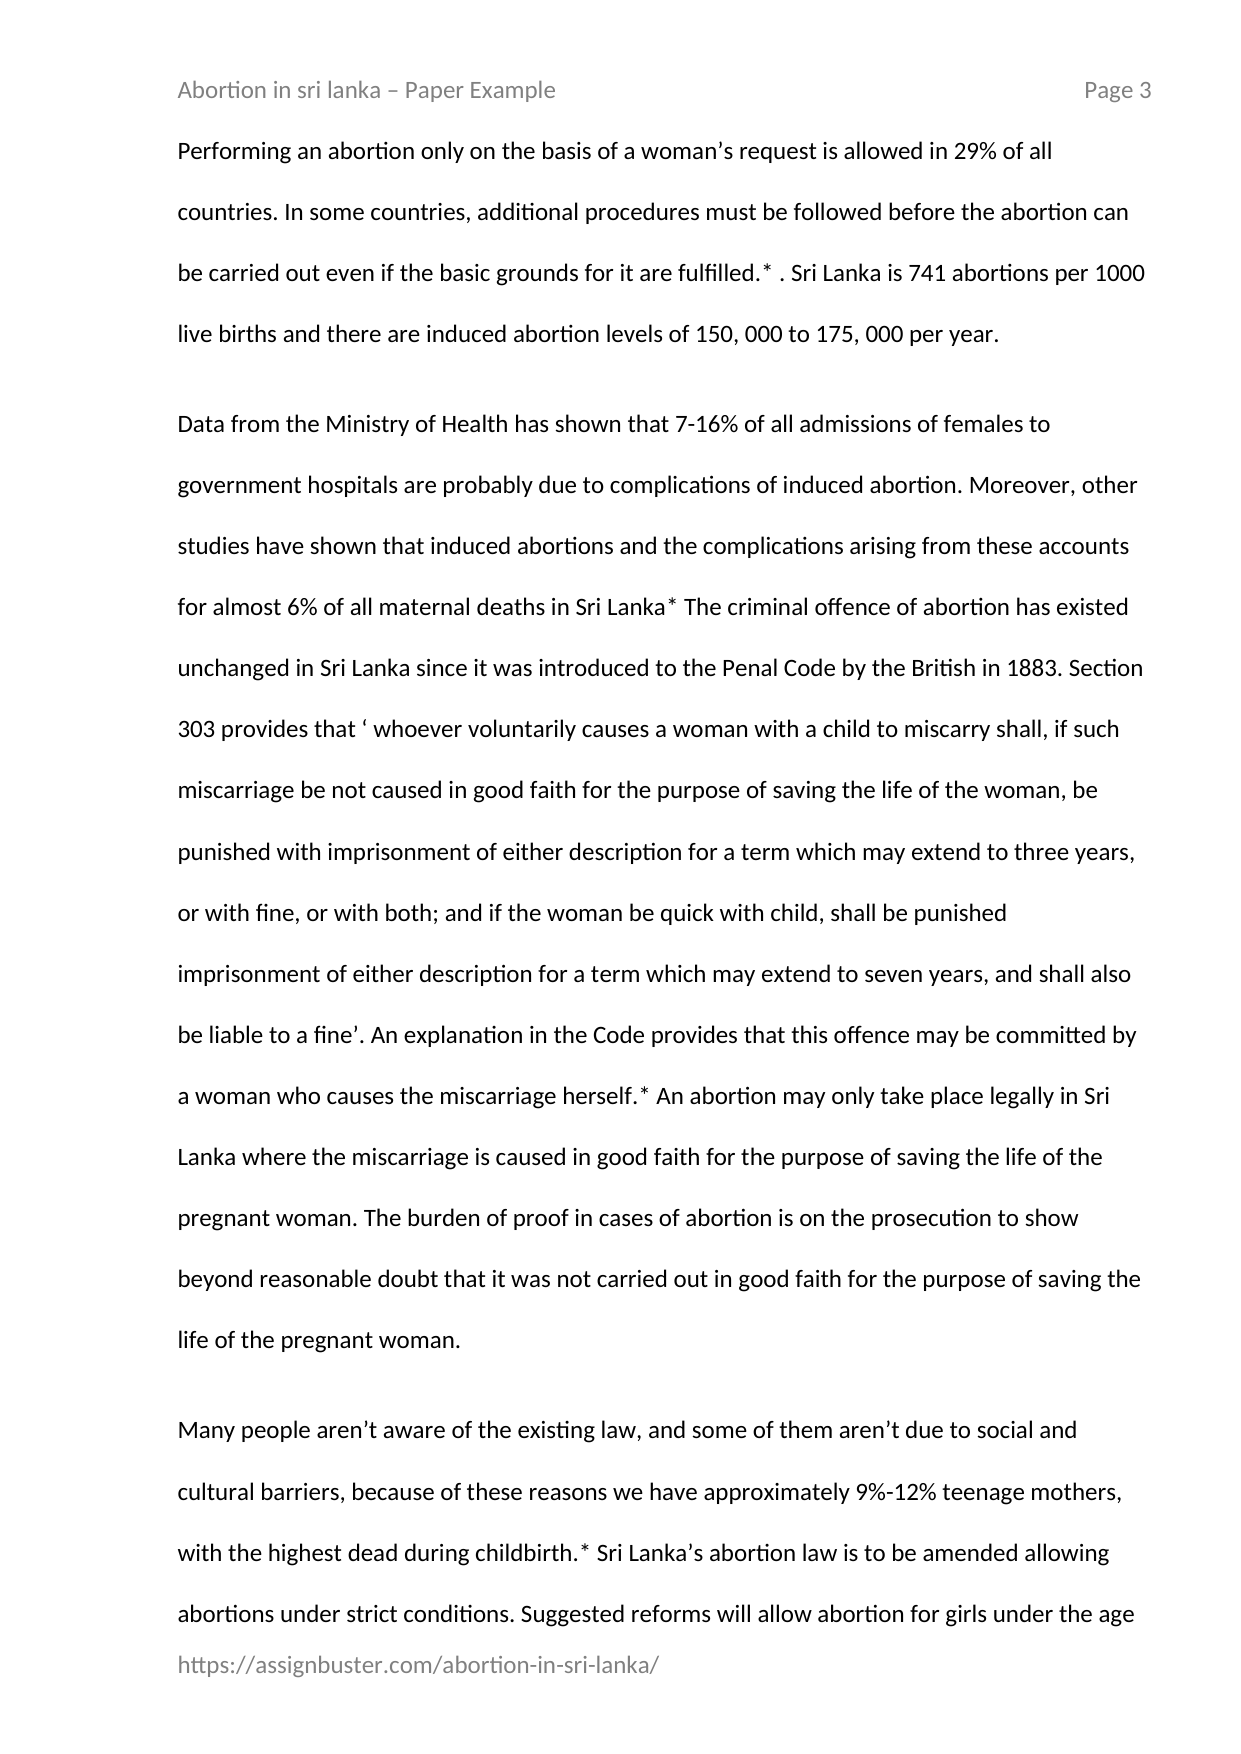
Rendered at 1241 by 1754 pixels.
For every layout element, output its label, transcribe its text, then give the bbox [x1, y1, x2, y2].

text Data from the Ministry of Health has shown that 7-16% of all admissions of females to government hospitals are probably due to complications of induced abortion. Moreover, other studies have shown that induced abortions and the complications arising from these accounts for almost 6% of all maternal deaths in Sri Lanka* The criminal offence of abortion has existed unchanged in Sri Lanka since it was introduced to the Penal Code by the British in 1883. Section 303 provides that ‘ whoever voluntarily causes a woman with a child to miscarry shall, if such miscarriage be not caused in good faith for the purpose of saving the life of the woman, be punished with imprisonment of either description for a term which may extend to three years, or with fine, or with both; and if the woman be quick with child, shall be punished imprisonment of either description for a term which may extend to seven years, and shall also be liable to a fine’. An explanation in the Code provides that this offence may be committed by a woman who causes the miscarriage herself.* An abortion may only take place legally in Sri Lanka where the miscarriage is caused in good faith for the purpose of saving the life of the pregnant woman. The burden of proof in cases of abortion is on the prosecution to show beyond reasonable doubt that it was not carried out in good faith for the purpose of saving the life of the pregnant woman. [177, 408, 1152, 1354]
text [177, 1414, 1152, 1628]
text Performing an abortion only on the basis of a woman’s request is allowed in 29% of all countries. In some countries, additional procedures must be followed before the abortion can be carried out even if the basic grounds for it are fulfilled.* . Sri Lanka is 741 abortions per 1000 live births and there are induced abortion levels of 150, 000 to 175, 000 per year. [177, 135, 1152, 348]
